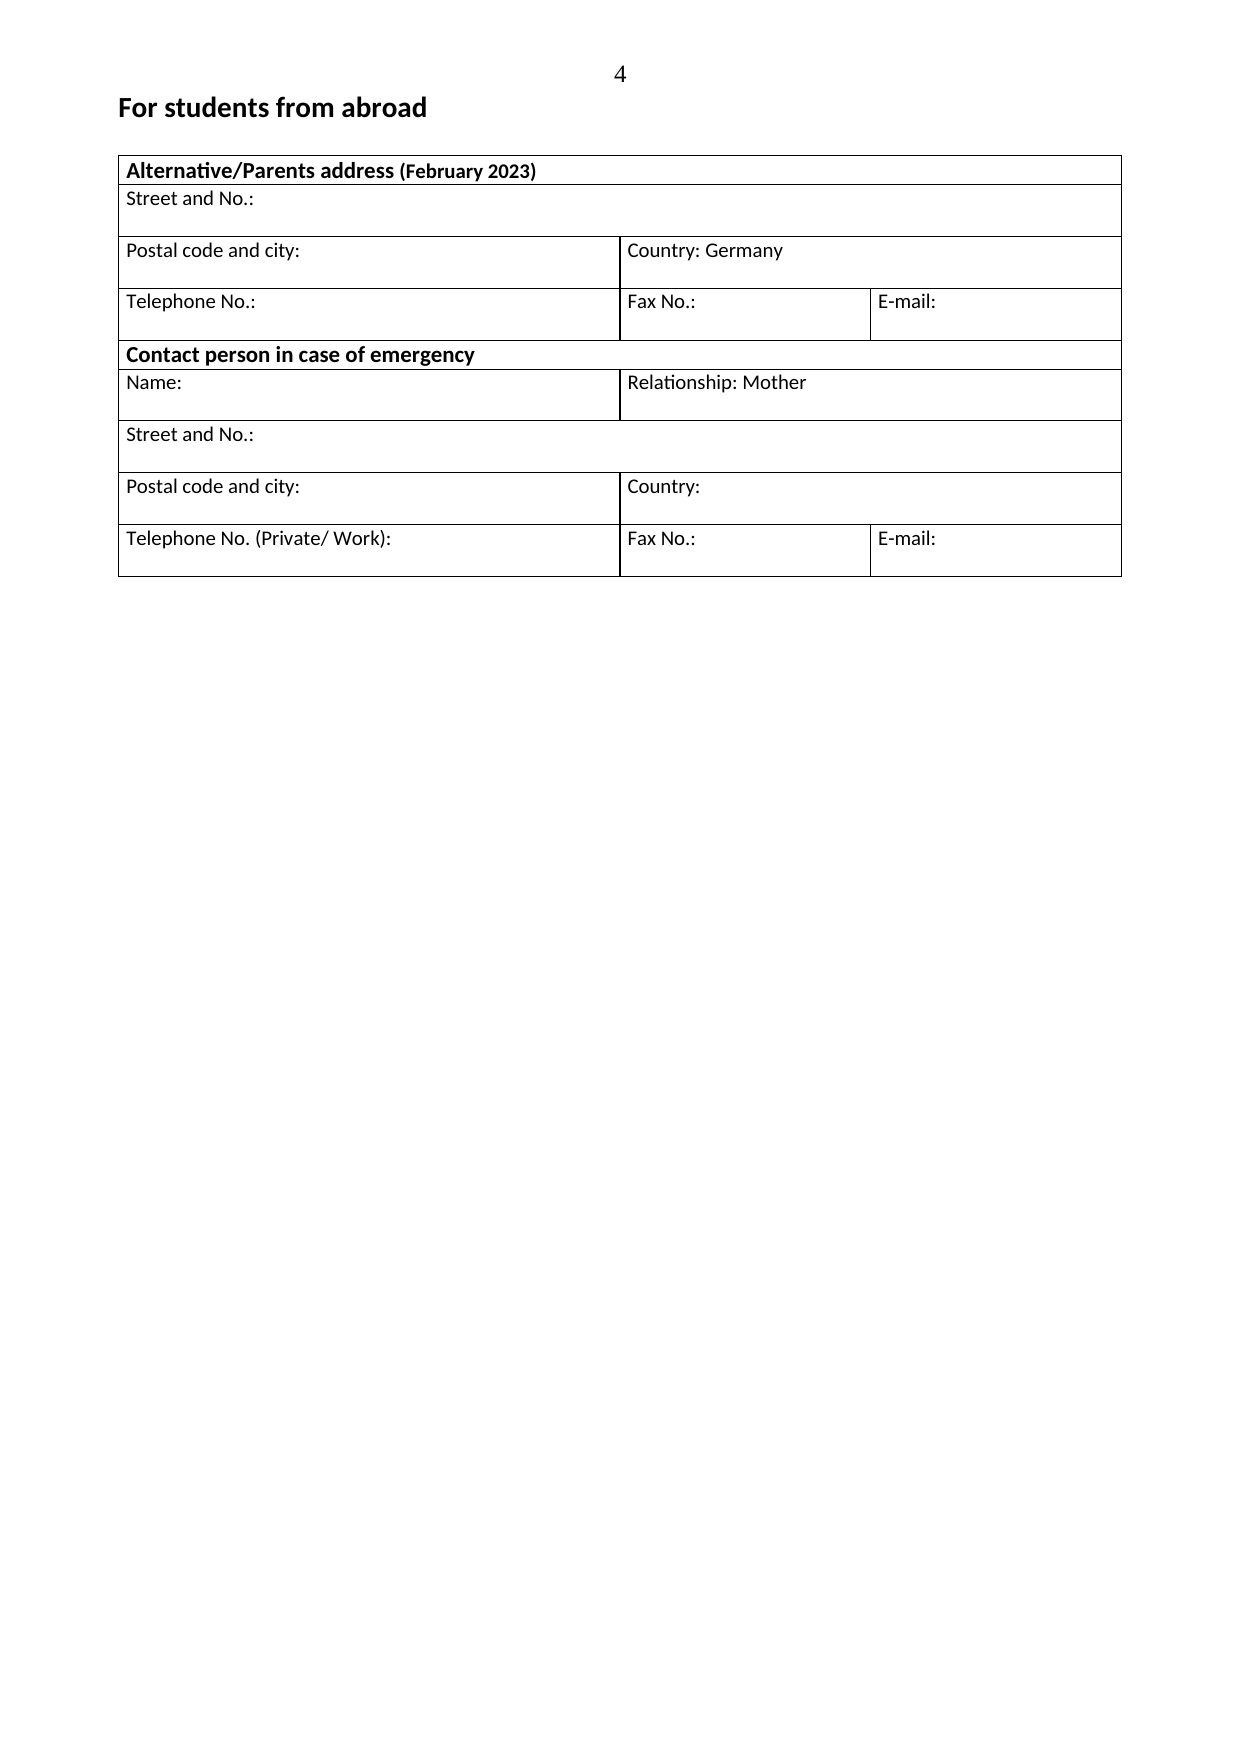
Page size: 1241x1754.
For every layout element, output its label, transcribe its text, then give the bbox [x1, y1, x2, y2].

table_header Alternative/Parents address (February 2023) [119, 156, 1121, 184]
table_cell Street and No.: [119, 185, 1121, 236]
table_cell Contact person in case of emergency [119, 341, 1121, 368]
text For students from abroad [118, 89, 1122, 124]
table_cell Postal code and city: [119, 237, 619, 288]
table_cell Telephone No. (Private/ Work): [119, 525, 619, 576]
table_cell Fax No.: [621, 525, 870, 576]
table_cell Fax No.: [621, 289, 870, 339]
table_cell Street and No.: [119, 421, 1121, 472]
table_cell E-mail: [871, 525, 1121, 576]
table_cell Country: Germany [621, 237, 1121, 288]
table_cell Postal code and city: [119, 473, 619, 524]
table_cell Name: [119, 370, 619, 420]
table_cell Telephone No.: [119, 289, 619, 339]
table_cell E-mail: [871, 289, 1121, 339]
table_cell Country: [621, 473, 1121, 524]
table_cell Relationship: Mother [621, 370, 1121, 420]
